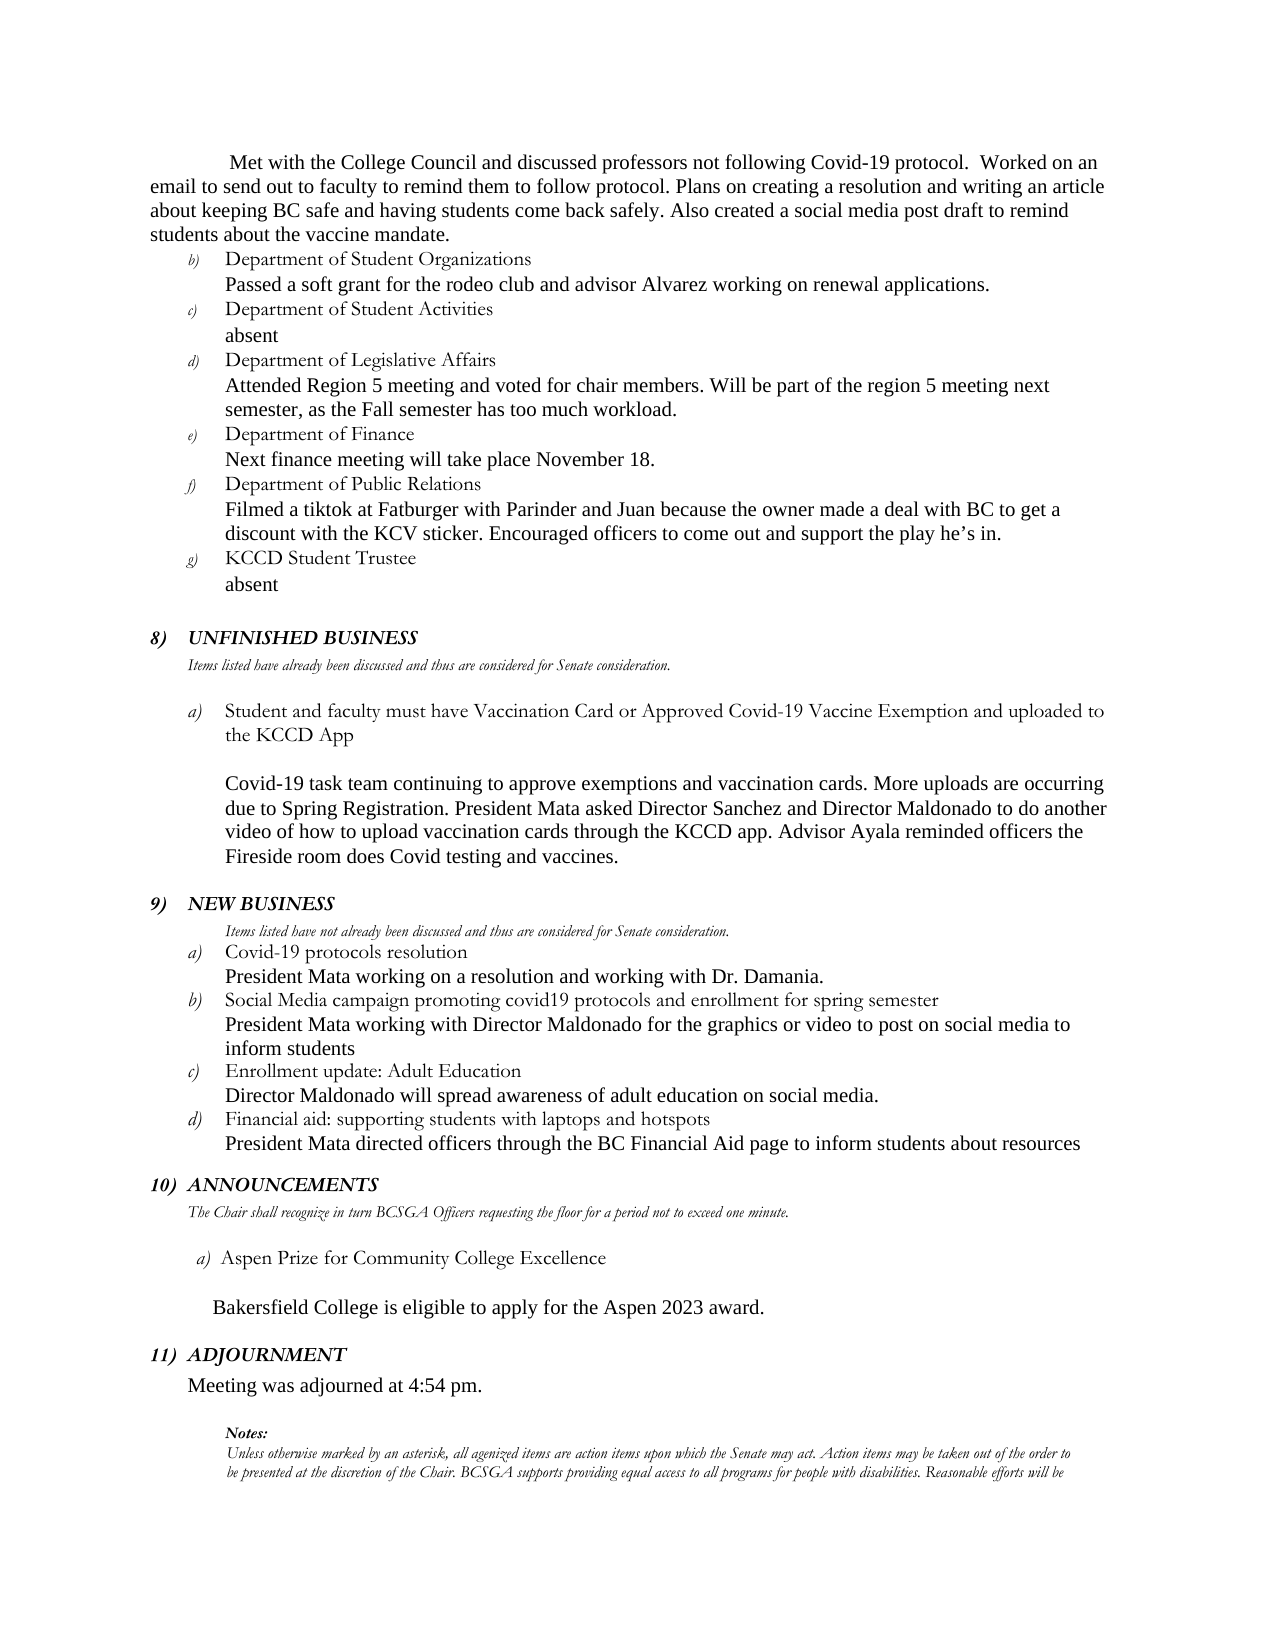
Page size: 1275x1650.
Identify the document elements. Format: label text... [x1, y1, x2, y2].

list Department of Legislative Affairs [187, 348, 1123, 371]
list Financial aid: supporting students with laptops and hotspots [187, 1107, 1123, 1131]
text Director Maldonado will spread awareness of adult education on social media. [225, 1083, 1123, 1107]
text Met with the College Council and discussed professors not following Covid-19 protocol. Worked on an email to send out to faculty to remind them to follow protocol. Plans on creating a resolution and writing an article about keeping BC safe and having students come back safely. Also created a social media post draft to remind students about the vaccine mandate. [150, 150, 1123, 246]
list Department of Finance [187, 422, 1123, 446]
subtitle NEW BUSINESS [150, 892, 1102, 916]
list Social Media campaign promoting covid19 protocols and enrollment for spring semester [187, 988, 1123, 1012]
text absent [225, 572, 1123, 596]
text Covid-19 task team continuing to approve exemptions and vaccination cards. More uploads are occurring due to Spring Registration. President Mata asked Director Sanchez and Director Maldonado to do another video of how to upload vaccination cards through the KCCD app. Advisor Ayala reminded officers the Fireside room does Covid testing and vaccines. [225, 771, 1123, 868]
list Department of Student Activities [187, 298, 1123, 321]
text Items listed have already been discussed and thus are considered for Senate consideration. [187, 656, 1123, 675]
subtitle UNFINISHED BUSINESS [150, 627, 1102, 650]
text Meeting was adjourned at 4:54 pm. [187, 1373, 1102, 1397]
list Covid-19 protocols resolution [187, 941, 1123, 964]
text absent [225, 323, 1123, 347]
text a) Aspen Prize for Community College Excellence [150, 1247, 1102, 1270]
text President Mata directed officers through the BC Financial Aid page to inform students about resources [225, 1131, 1123, 1155]
text Notes: [151, 1424, 1123, 1443]
text Passed a soft grant for the rodeo club and advisor Alvarez working on renewal applications. [225, 272, 1123, 296]
list Student and faculty must have Vaccination Card or Approved Covid-19 Vaccine Exemption and uploaded to the KCCD App [187, 700, 1123, 747]
text Items listed have not already been discussed and thus are considered for Senate consideration. [225, 922, 1123, 941]
list KCCD Student Trustee [187, 547, 1123, 570]
list Department of Student Organizations [187, 248, 1123, 271]
text Next finance meeting will take place November 18. [225, 447, 1123, 471]
text President Mata working with Director Maldonado for the graphics or video to post on social media to inform students [225, 1012, 1123, 1060]
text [226, 1444, 1085, 1482]
text Attended Region 5 meeting and voted for chair members. Will be part of the region 5 meeting next semester, as the Fall semester has too much workload. [225, 373, 1123, 421]
list Enrollment update: Adult Education [187, 1060, 1123, 1083]
subtitle ANNOUNCEMENTS [150, 1173, 1102, 1197]
text Bakersfield College is eligible to apply for the Aspen 2023 award. [150, 1295, 1102, 1319]
text President Mata working on a resolution and working with Dr. Damania. [225, 964, 1123, 988]
subtitle ADJOURNMENT [150, 1344, 1102, 1367]
list Department of Public Relations [187, 472, 1123, 496]
text The Chair shall recognize in turn BCSGA Officers requesting the floor for a period not to exceed one minute. [187, 1203, 1102, 1222]
text Filmed a tiktok at Fatburger with Parinder and Juan because the owner made a deal with BC to get a discount with the KCV sticker. Encouraged officers to come out and support the play he’s in. [225, 497, 1123, 545]
